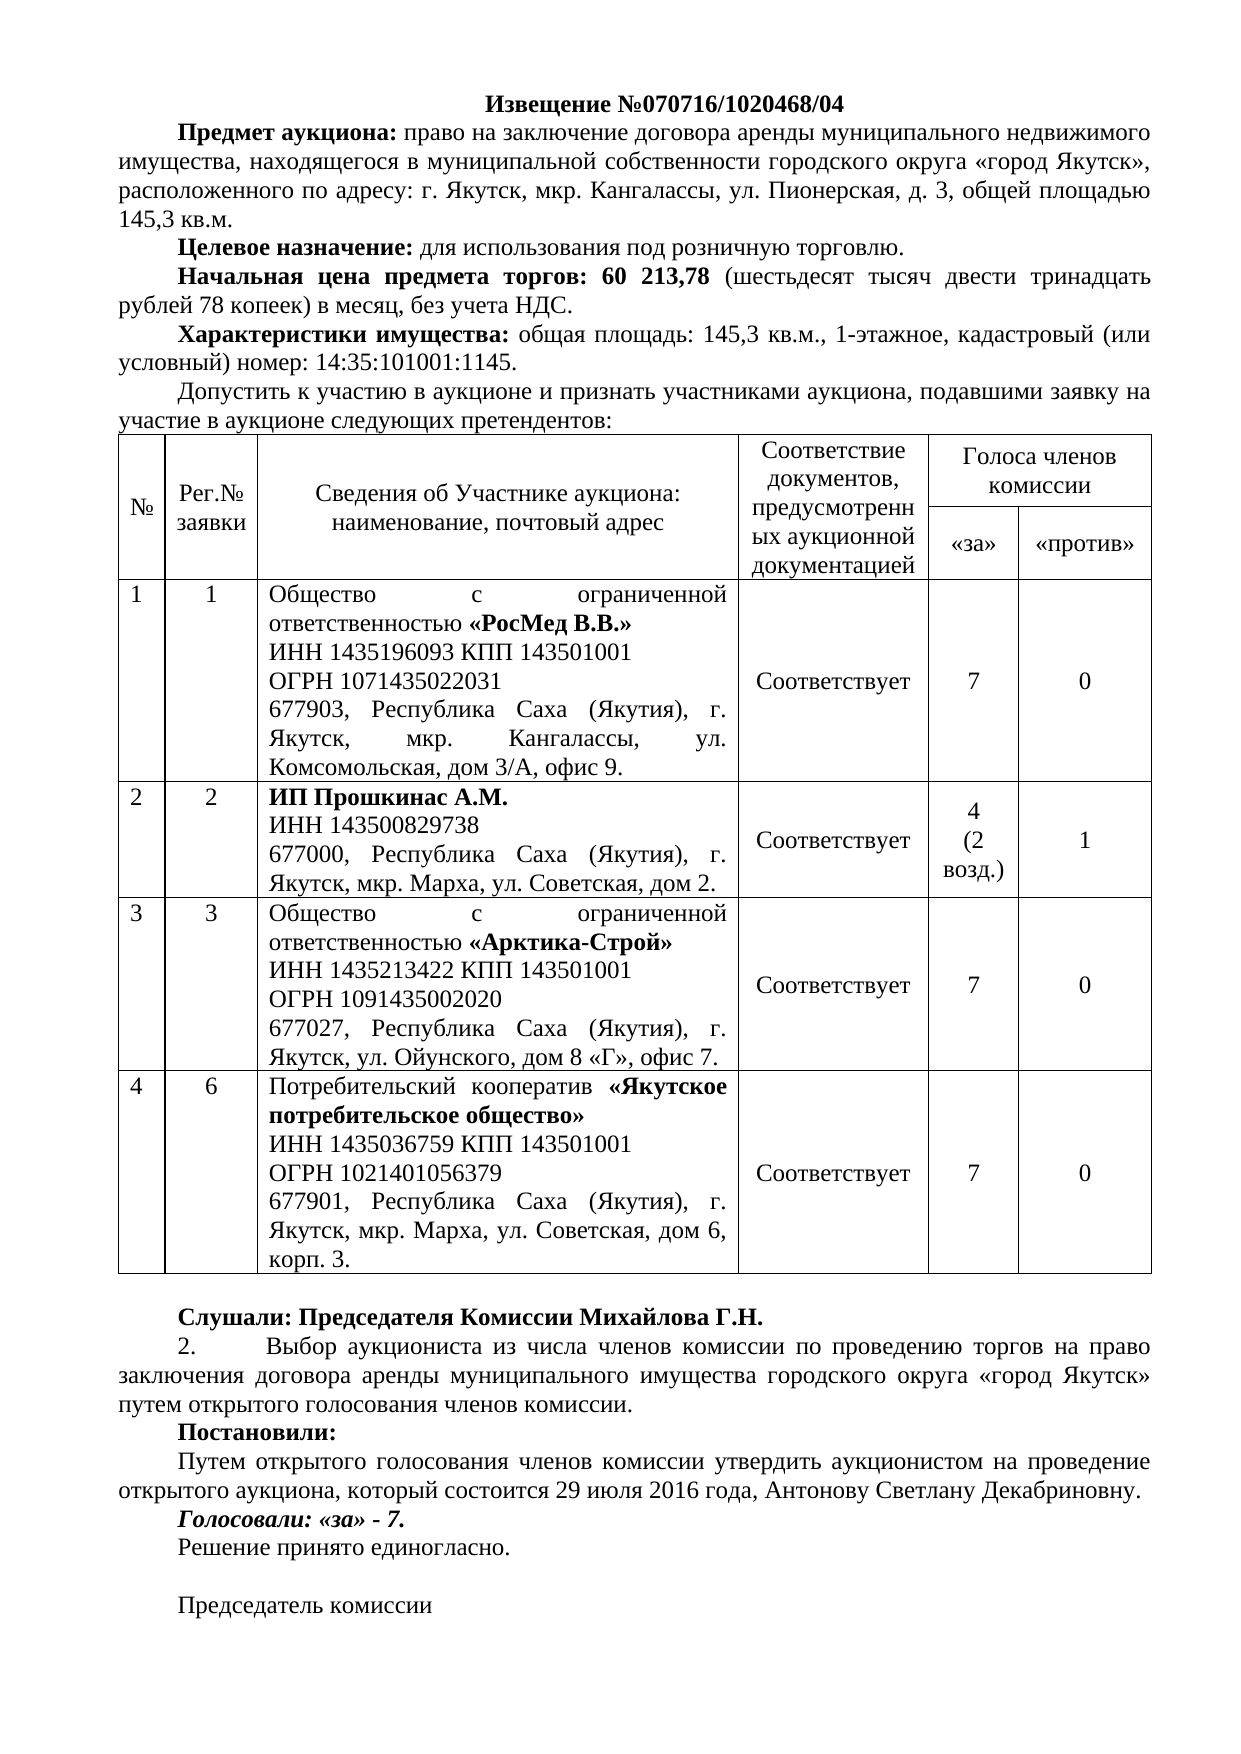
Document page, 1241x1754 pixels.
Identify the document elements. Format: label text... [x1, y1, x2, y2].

table_header Соответствие документов, предусмотренных аукционной документацией [739, 435, 928, 578]
table_cell 1 [119, 580, 164, 781]
table_cell Общество с ограниченной ответственностью «Арктика-Строй» ИНН 1435213422 КПП 143501001 ОГРН 1091435002020 677027, Республика Саха (Якутия), г. Якутск, ул. Ойунского, дом 8 «Г», офис 7. [258, 898, 738, 1070]
table_cell Общество с ограниченной ответственностью «РосМед В.В.» ИНН 1435196093 КПП 143501001 ОГРН 1071435022031 677903, Республика Саха (Якутия), г. Якутск, мкр. Кангалассы, ул. Комсомольская, дом 3/А, офис 9. [258, 580, 738, 781]
table_cell «против» [1019, 507, 1151, 578]
table_header Сведения об Участнике аукциона: наименование, почтовый адрес [258, 435, 738, 578]
table_cell 3 [119, 898, 164, 1070]
table_cell 0 [1019, 580, 1151, 781]
table_cell 2 [166, 782, 257, 897]
text Допустить к участию в аукционе и признать участниками аукциона, подавшими заявку на участие в аукционе следующих претендентов: [118, 376, 1152, 434]
text 2. Выбор аукциониста из числа членов комиссии по проведению торгов на право заключения договора аренды муниципального имущества городского округа «город Якутск» путем открытого голосования членов комиссии. [118, 1331, 1152, 1417]
text Решение принято единогласно. [118, 1532, 1152, 1561]
text Голосовали: «за» - 7. [118, 1504, 1152, 1532]
text Путем открытого голосования членов комиссии утвердить аукционистом на проведение открытого аукциона, который состоится 29 июля 2016 года, Антонову Светлану Декабриновну. [118, 1446, 1152, 1504]
table_cell 1 [166, 580, 257, 781]
table_cell Соответствует [739, 782, 928, 897]
table_cell 4 (2 возд.) [929, 782, 1018, 897]
table_cell 1 [1019, 782, 1151, 897]
table_cell Соответствует [739, 580, 928, 781]
table_cell 0 [1019, 898, 1151, 1070]
text Начальная цена предмета торгов: 60 213,78 (шестьдесят тысяч двести тринадцать рублей 78 копеек) в месяц, без учета НДС. [118, 261, 1152, 319]
text Председатель комиссии [118, 1590, 1152, 1619]
text Характеристики имущества: общая площадь: 145,3 кв.м., 1-этажное, кадастровый (или условный) номер: 14:35:101001:1145. [118, 319, 1152, 376]
table_cell 0 [1019, 1071, 1151, 1273]
table_header Рег.№ заявки [166, 435, 257, 578]
table_cell 7 [929, 580, 1018, 781]
text Извещение №070716/1020468/04 [118, 89, 1152, 117]
text Целевое назначение: для использования под розничную торговлю. [118, 232, 1152, 261]
table_cell 4 [119, 1071, 164, 1273]
table_cell 7 [929, 898, 1018, 1070]
table_cell Соответствует [739, 898, 928, 1070]
table_header № [119, 435, 164, 578]
table_cell «за» [929, 507, 1018, 578]
table_cell ИП Прошкинас А.М. ИНН 143500829738 677000, Республика Саха (Якутия), г. Якутск, мкр. Марха, ул. Советская, дом 2. [258, 782, 738, 897]
table_cell 2 [119, 782, 164, 897]
text Предмет аукциона: право на заключение договора аренды муниципального недвижимого имущества, находящегося в муниципальной собственности городского округа «город Якутск», расположенного по адресу: г. Якутск, мкр. Кангалассы, ул. Пионерская, д. 3, общей площадью 145,3 кв.м. [118, 117, 1152, 232]
table_cell 3 [166, 898, 257, 1070]
text Слушали: Председателя Комиссии Михайлова Г.Н. [118, 1302, 1152, 1331]
table_cell Соответствует [739, 1071, 928, 1273]
table_cell Потребительский кооператив «Якутское потребительское общество» ИНН 1435036759 КПП 143501001 ОГРН 1021401056379 677901, Республика Саха (Якутия), г. Якутск, мкр. Марха, ул. Советская, дом 6, корп. 3. [258, 1071, 738, 1273]
table_header Голоса членов комиссии [929, 435, 1151, 506]
table_cell 7 [929, 1071, 1018, 1273]
text Постановили: [118, 1417, 1152, 1446]
table_cell 6 [166, 1071, 257, 1273]
